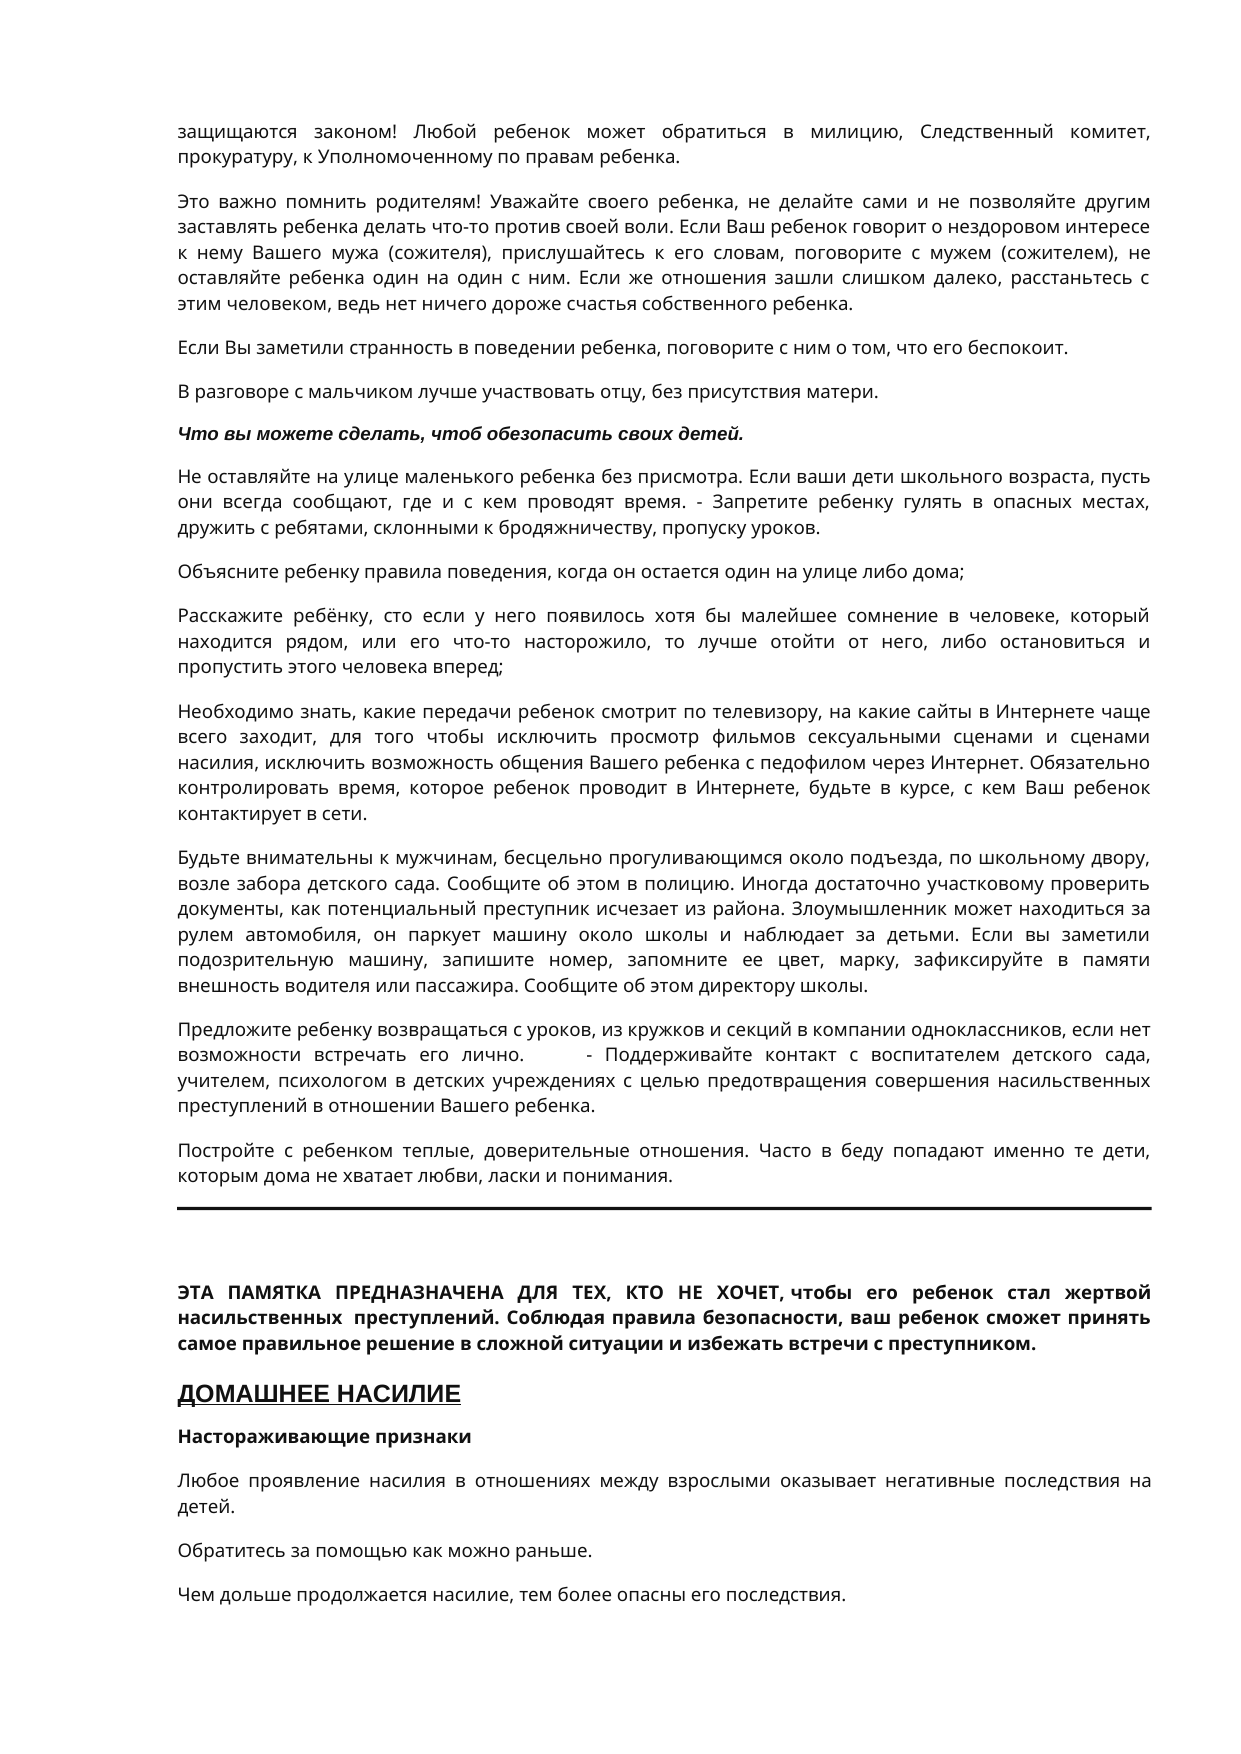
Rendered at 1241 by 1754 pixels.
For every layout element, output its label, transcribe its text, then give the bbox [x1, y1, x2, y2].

text Если Вы заметили странность в поведении ребенка, поговорите с ним о том, что его беспокоит. [177, 334, 1152, 360]
text Не оставляйте на улице маленького ребенка без присмотра. Если ваши дети школьного возраста, пусть они всегда сообщают, где и с кем проводят время. - Запретите ребенку гулять в опасных местах, дружить с ребятами, склонными к бродяжничеству, пропуску уроков. [177, 463, 1152, 540]
text Настораживающие признаки [177, 1423, 1152, 1449]
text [177, 118, 1152, 169]
text ЭТА ПАМЯТКА ПРЕДНАЗНАЧЕНА ДЛЯ ТЕХ, КТО НЕ ХОЧЕТ, чтобы его ребенок стал жертвой насильственных преступлений. Соблюдая правила безопасности, ваш ребенок сможет принять самое правильное решение в сложной ситуации и избежать встречи с преступником. [177, 1279, 1152, 1356]
text Будьте внимательны к мужчинам, бесцельно прогуливающимся около подъезда, по школьному двору, возле забора детского сада. Сообщите об этом в полицию. Иногда достаточно участковому проверить документы, как потенциальный преступник исчезает из района. Злоумышленник может находиться за рулем автомобиля, он паркует машину около школы и наблюдает за детьми. Если вы заметили подозрительную машину, запишите номер, запомните ее цвет, марку, зафиксируйте в памяти внешность водителя или пассажира. Сообщите об этом директору школы. [177, 844, 1152, 997]
text Это важно помнить родителям! Уважайте своего ребенка, не делайте сами и не позволяйте другим заставлять ребенка делать что-то против своей воли. Если Ваш ребенок говорит о нездоровом интересе к нему Вашего мужа (сожителя), прислушайтесь к его словам, поговорите с мужем (сожителем), не оставляйте ребенка один на один с ним. Если же отношения зашли слишком далеко, расстаньтесь с этим человеком, ведь нет ничего дороже счастья собственного ребенка. [177, 188, 1152, 316]
text Расскажите ребёнку, сто если у него появилось хотя бы малейшее сомнение в человеке, который находится рядом, или его что-то насторожило, то лучше отойти от него, либо остановиться и пропустить этого человека вперед; [177, 603, 1152, 679]
text Что вы можете сделать, чтоб обезопасить своих детей. [177, 423, 1152, 444]
text ДОМАШНЕЕ НАСИЛИЕ [177, 1379, 1152, 1408]
text Обратитесь за помощью как можно раньше. [177, 1537, 1152, 1563]
text Предложите ребенку возвращаться с уроков, из кружков и секций в компании одноклассников, если нет возможности встречать его лично. - Поддерживайте контакт с воспитателем детского сада, учителем, психологом в детских учреждениях с целью предотвращения совершения насильственных преступлений в отношении Вашего ребенка. [177, 1016, 1152, 1118]
text Чем дольше продолжается насилие, тем более опасны его последствия. [177, 1582, 1152, 1607]
text Объясните ребенку правила поведения, когда он остается один на улице либо дома; [177, 558, 1152, 584]
text Необходимо знать, какие передачи ребенок смотрит по телевизору, на какие сайты в Интернете чаще всего заходит, для того чтобы исключить просмотр фильмов сексуальными сценами и сценами насилия, исключить возможность общения Вашего ребенка с педофилом через Интернет. Обязательно контролировать время, которое ребенок проводит в Интернете, будьте в курсе, с кем Ваш ребенок контактирует в сети. [177, 698, 1152, 826]
text Постройте с ребенком теплые, доверительные отношения. Часто в беду попадают именно те дети, которым дома не хватает любви, ласки и понимания. [177, 1137, 1152, 1188]
text В разговоре с мальчиком лучше участвовать отцу, без присутствия матери. [177, 378, 1152, 404]
text Любое проявление насилия в отношениях между взрослыми оказывает негативные последствия на детей. [177, 1468, 1152, 1519]
